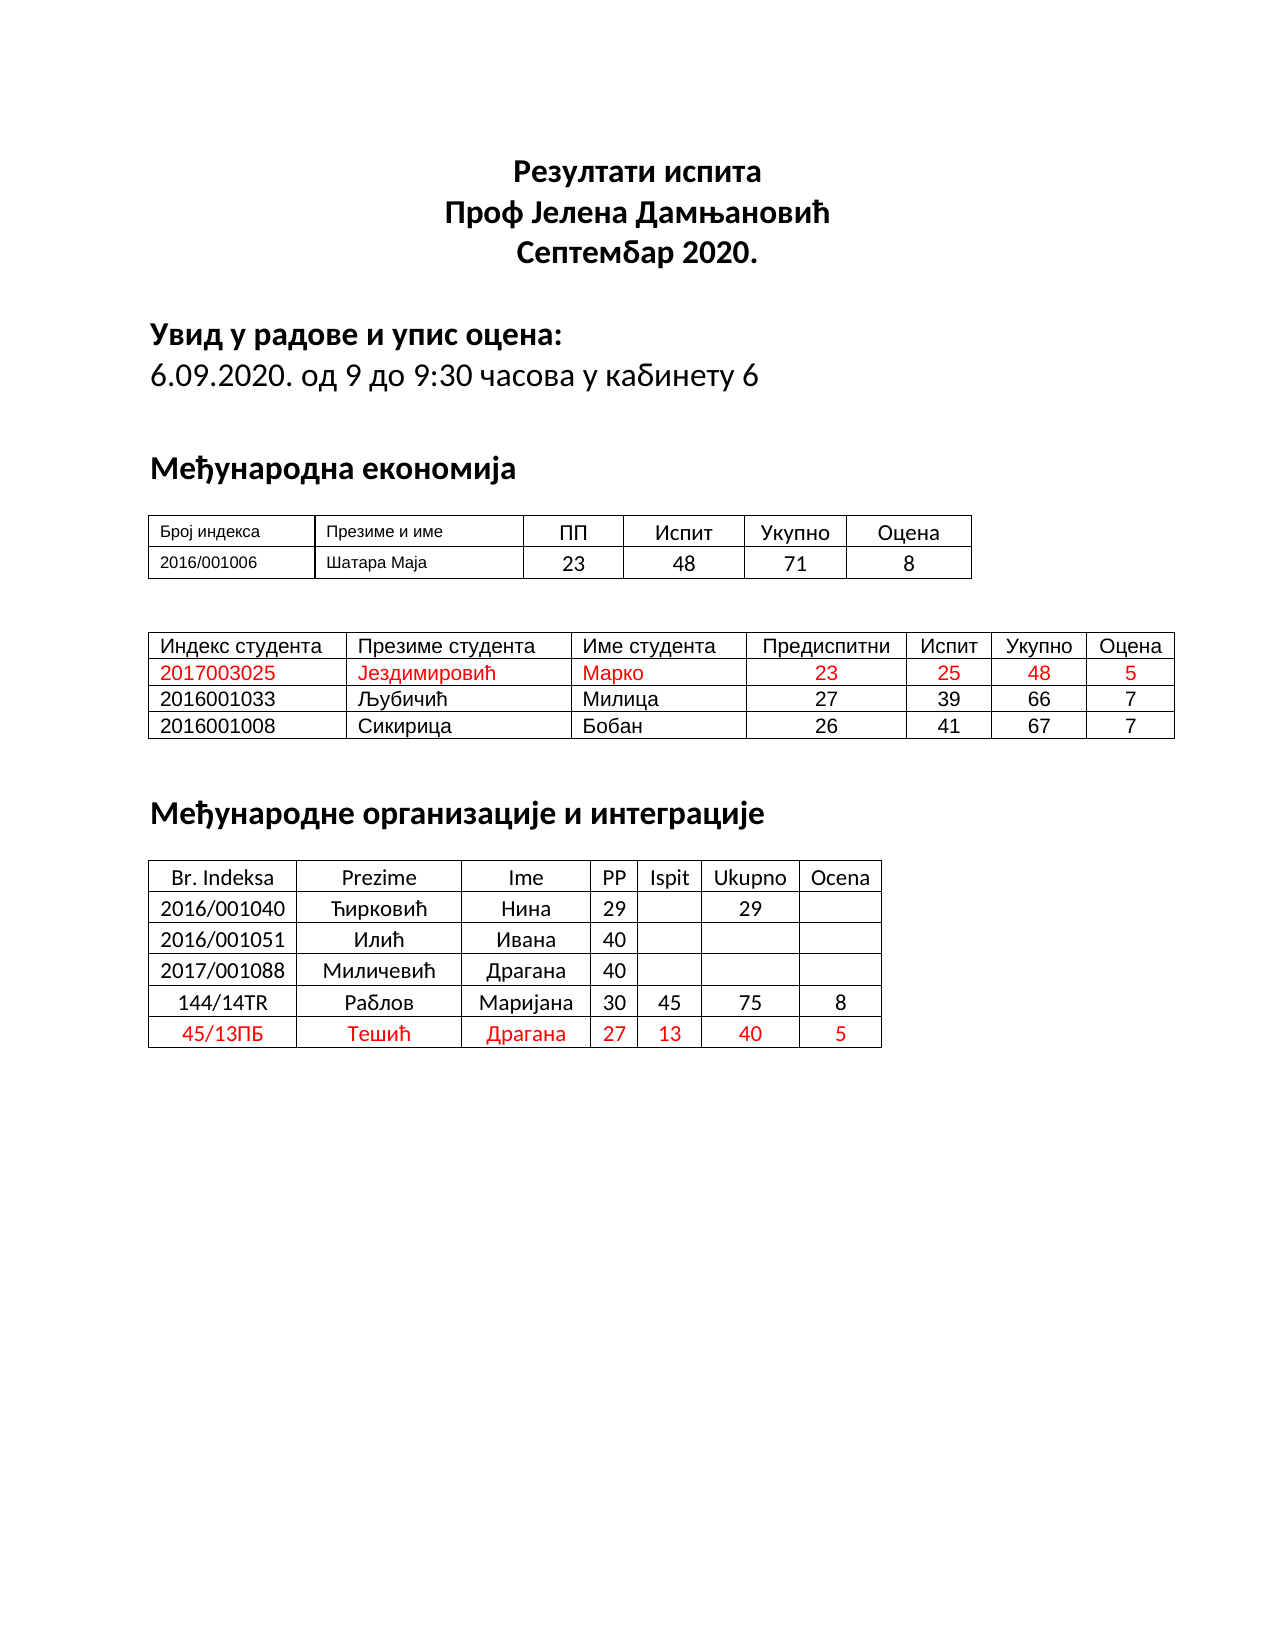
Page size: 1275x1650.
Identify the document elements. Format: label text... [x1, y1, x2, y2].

table_header Презиме и име [316, 516, 523, 546]
table_cell 26 [747, 712, 906, 738]
table_cell 2016001033 [149, 686, 346, 711]
table_cell 39 [907, 686, 991, 711]
table_cell Бобан [572, 712, 746, 738]
table_cell Љубичић [347, 686, 571, 711]
table_header Испит [624, 516, 744, 546]
text Међународне организације и интеграције [150, 792, 1125, 833]
table_cell [702, 923, 799, 953]
table_cell Драгана [462, 1017, 590, 1047]
table_cell 45/13ПБ [149, 1017, 296, 1047]
table_header Ocena [800, 861, 881, 891]
table_cell [702, 954, 799, 984]
table_cell 5 [1087, 659, 1174, 685]
text Међународна економија [150, 447, 1125, 488]
table_cell 13 [638, 1017, 701, 1047]
table_cell 23 [524, 547, 623, 577]
table_cell 41 [907, 712, 991, 738]
text Септембар 2020. [150, 231, 1125, 272]
table_cell Маријана [462, 986, 590, 1016]
table_cell [800, 892, 881, 922]
table_cell 40 [591, 923, 637, 953]
table_cell 40 [702, 1017, 799, 1047]
table_cell Нина [462, 892, 590, 922]
table_cell 5 [800, 1017, 881, 1047]
table_cell 29 [702, 892, 799, 922]
table_header PP [591, 861, 637, 891]
table_header ПП [524, 516, 623, 546]
table_header Br. Indeksa [149, 861, 296, 891]
table_cell 2016/001051 [149, 923, 296, 953]
table_cell 2016/001006 [149, 547, 314, 577]
table_cell 2016001008 [149, 712, 346, 738]
table_cell Милица [572, 686, 746, 711]
text Резултати испита [150, 150, 1125, 191]
table_cell 30 [591, 986, 637, 1016]
table_cell 23 [747, 659, 906, 685]
table_cell 27 [747, 686, 906, 711]
table_cell 7 [1087, 712, 1174, 738]
text 6.09.2020. од 9 до 9:30 часова у кабинету 6 [150, 354, 1125, 394]
table_cell 25 [907, 659, 991, 685]
table_cell [638, 923, 701, 953]
table_cell 48 [624, 547, 744, 577]
table_header Индекс студента [149, 633, 346, 658]
table_cell 7 [1087, 686, 1174, 711]
table_header Укупно [745, 516, 846, 546]
table_cell [800, 954, 881, 984]
table_cell 48 [992, 659, 1086, 685]
table_cell 29 [591, 892, 637, 922]
table_header Ukupno [702, 861, 799, 891]
table_header Ispit [638, 861, 701, 891]
table_cell [638, 892, 701, 922]
table_header Испит [907, 633, 991, 658]
table_cell Сикирица [347, 712, 571, 738]
table_cell Раблов [297, 986, 461, 1016]
table_cell 40 [591, 954, 637, 984]
table_header Prezime [297, 861, 461, 891]
table_cell 8 [800, 986, 881, 1016]
table_cell Тешић [297, 1017, 461, 1047]
table_cell Илић [297, 923, 461, 953]
table_cell 27 [591, 1017, 637, 1047]
table_header Оцена [1087, 633, 1174, 658]
text Проф Јелена Дамњановић [150, 191, 1125, 231]
table_header Укупно [992, 633, 1086, 658]
table_header Ime [462, 861, 590, 891]
table_header Предиспитни [747, 633, 906, 658]
table_cell 2017003025 [149, 659, 346, 685]
table_cell 8 [847, 547, 971, 577]
table_cell 66 [992, 686, 1086, 711]
table_cell Миличевић [297, 954, 461, 984]
table_cell 2016/001040 [149, 892, 296, 922]
table_cell 67 [992, 712, 1086, 738]
table_cell 2017/001088 [149, 954, 296, 984]
table_cell [800, 923, 881, 953]
table_header Име студента [572, 633, 746, 658]
text Увид у радове и упис оцена: [150, 313, 1125, 354]
table_cell Шатара Маја [316, 547, 523, 577]
table_cell Ћирковић [297, 892, 461, 922]
table_header Број индекса [149, 516, 314, 546]
table_cell Јездимировић [347, 659, 571, 685]
table_cell Ивана [462, 923, 590, 953]
table_cell Драгана [462, 954, 590, 984]
table_cell 45 [638, 986, 701, 1016]
table_cell Марко [572, 659, 746, 685]
table_cell 71 [745, 547, 846, 577]
table_header Презиме студента [347, 633, 571, 658]
table_cell 75 [702, 986, 799, 1016]
table_cell 144/14TR [149, 986, 296, 1016]
table_cell [638, 954, 701, 984]
table_header Оцена [847, 516, 971, 546]
